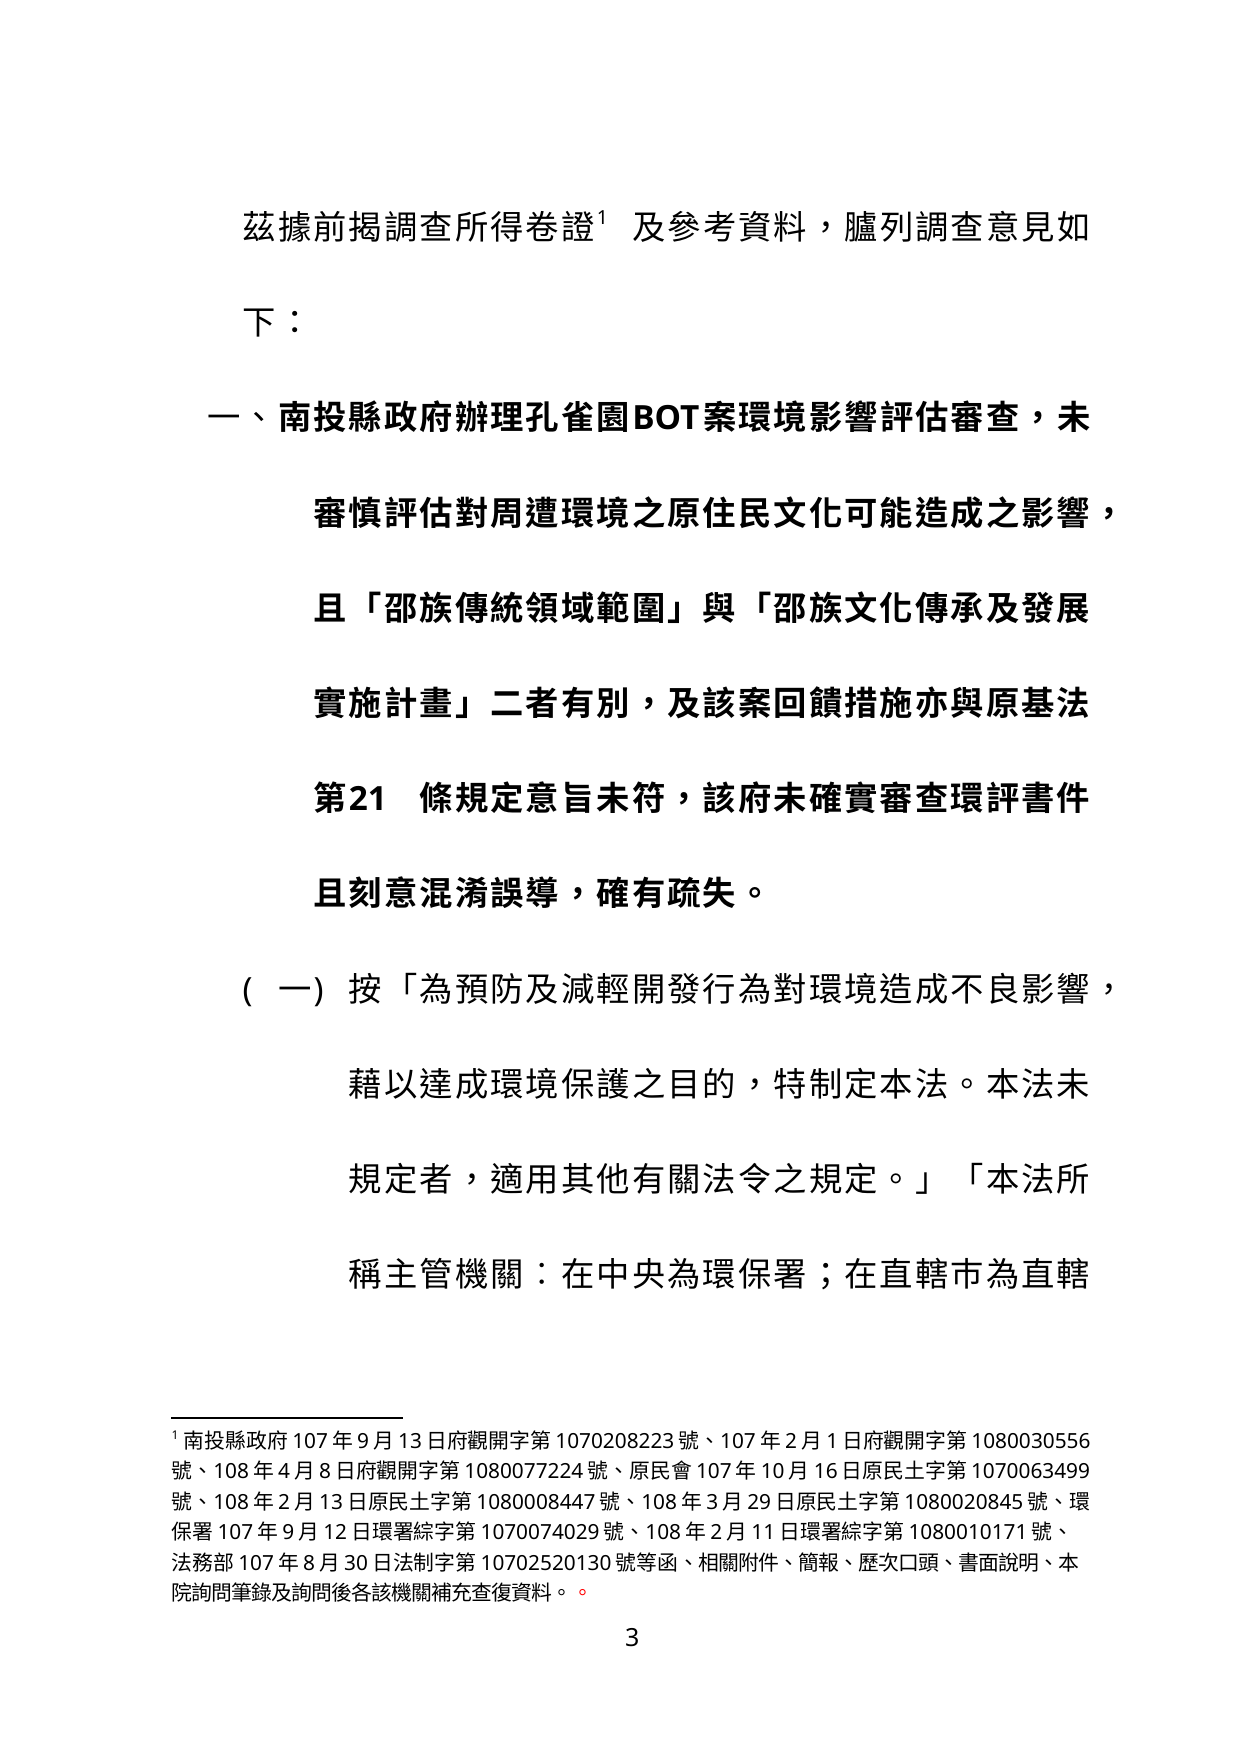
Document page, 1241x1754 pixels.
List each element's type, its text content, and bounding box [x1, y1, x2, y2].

subtitle 南投縣政府辦理孔雀園BOT案環境影響評估審查，未審慎評估對周遭環境之原住民文化可能造成之影響，且「邵族傳統領域範圍」與「邵族文化傳承及發展實施計畫」二者有別，及該案回饋措施亦與原基法第21條規定意旨未符，該府未確實審查環評書件且刻意混淆誤導，確有疏失。 [207, 368, 1092, 939]
